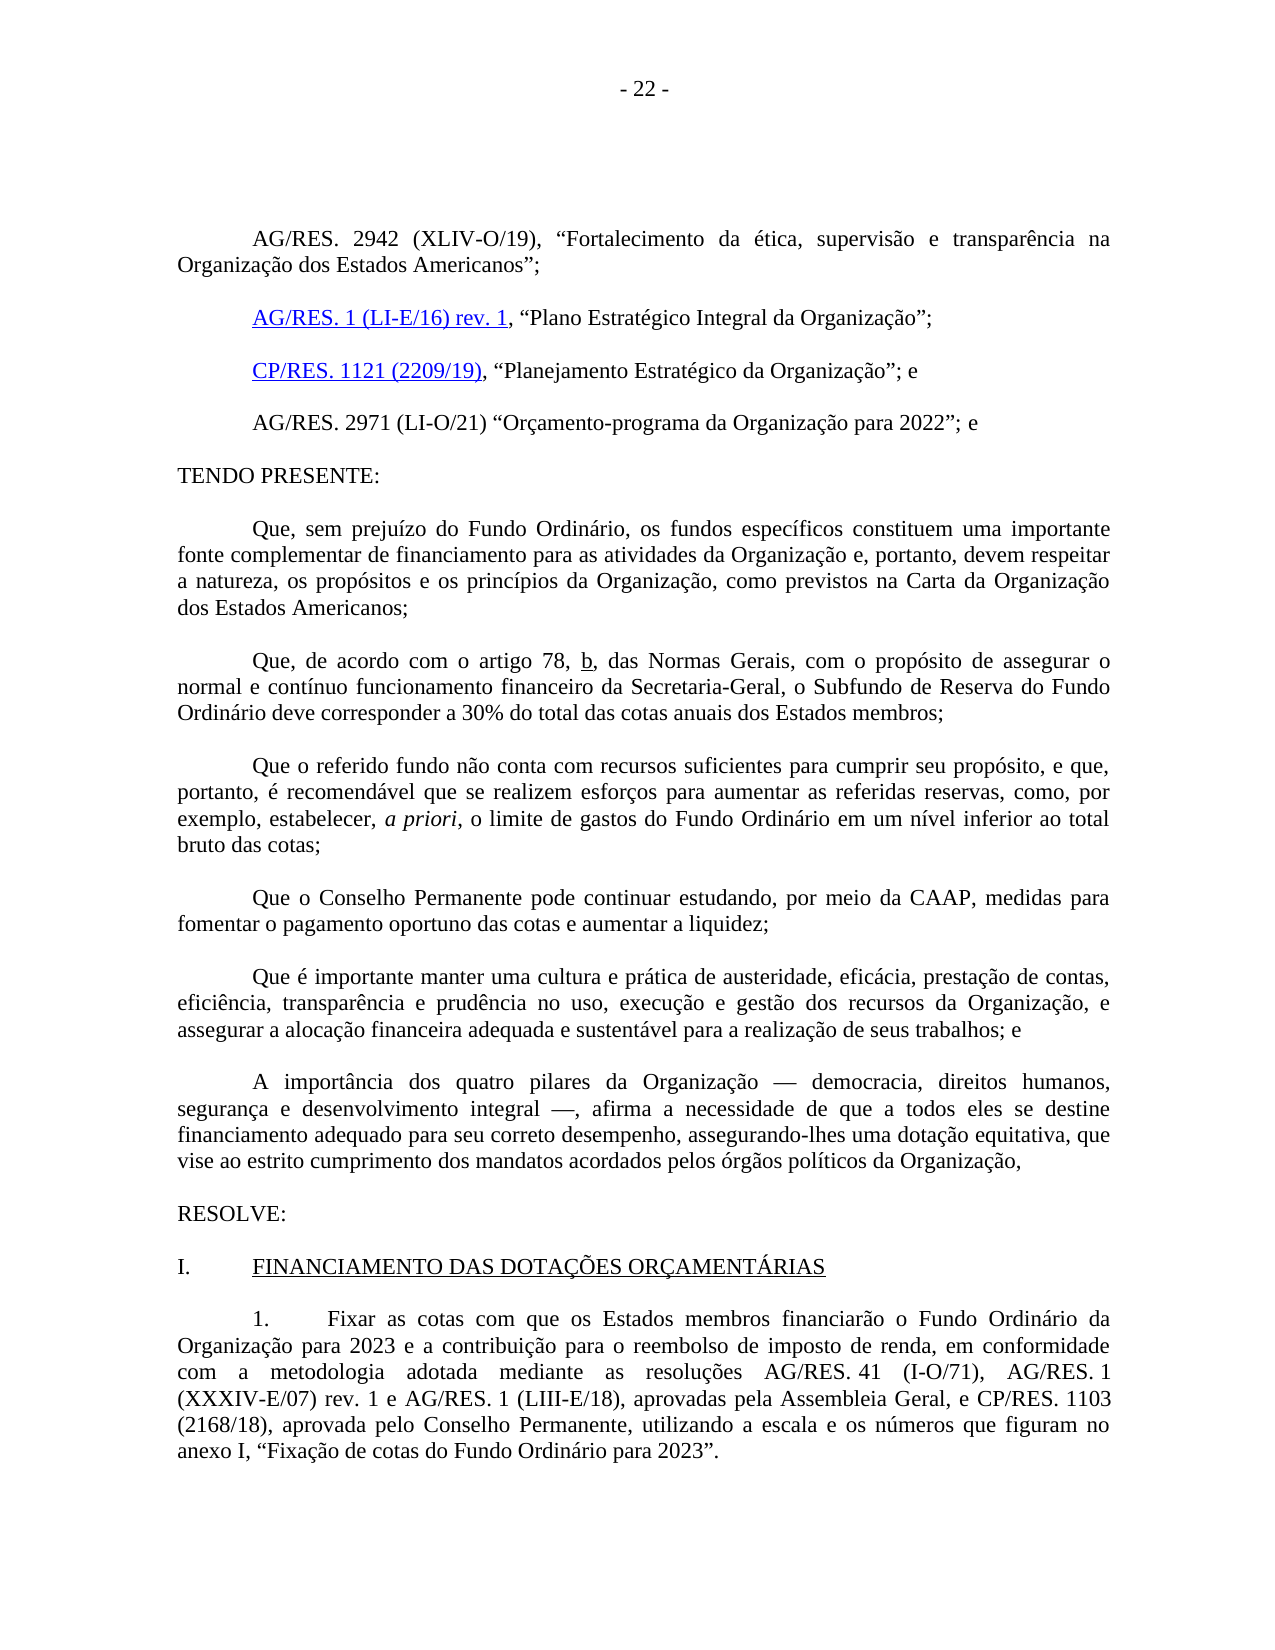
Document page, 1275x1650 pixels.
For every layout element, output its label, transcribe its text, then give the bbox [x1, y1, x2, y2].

list FINANCIAMENTO DAS DOTAÇÕES ORÇAMENTÁRIAS [177, 1253, 1111, 1279]
text AG/RES. 2942 (XLIV-O/19), “Fortalecimento da ética, supervisão e transparência na Organização dos Estados Americanos”; [177, 225, 1111, 278]
text TENDO PRESENTE: [177, 462, 1111, 488]
list Fixar as cotas com que os Estados membros financiarão o Fundo Ordinário da Organização para 2023 e a contribuição para o reembolso de imposto de renda, em conformidade com a metodologia adotada mediante as resoluções AG/RES. 41 (I-O/71), AG/RES. 1 (XXXIV-E/07) rev. 1 e AG/RES. 1 (LIII-E/18), aprovadas pela Assembleia Geral, e CP/RES. 1103 (2168/18), aprovada pelo Conselho Permanente, utilizando a escala e os números que figuram no anexo I, “Fixação de cotas do Fundo Ordinário para 2023”. [177, 1306, 1111, 1464]
text Que é importante manter uma cultura e prática de austeridade, eficácia, prestação de contas, eficiência, transparência e prudência no uso, execução e gestão dos recursos da Organização, e assegurar a alocação financeira adequada e sustentável para a realização de seus trabalhos; e [177, 963, 1111, 1042]
text AG/RES. 2971 (LI-O/21) “Orçamento-programa da Organização para 2022”; e [177, 409, 1111, 436]
text CP/RES. 1121 (2209/19), “Planejamento Estratégico da Organização”; e [177, 357, 1111, 383]
text RESOLVE: [177, 1200, 1111, 1226]
text Que o Conselho Permanente pode continuar estudando, por meio da CAAP, medidas para fomentar o pagamento oportuno das cotas e aumentar a liquidez; [177, 884, 1111, 937]
text Que o referido fundo não conta com recursos suficientes para cumprir seu propósito, e que, portanto, é recomendável que se realizem esforços para aumentar as referidas reservas, como, por exemplo, estabelecer, a priori, o limite de gastos do Fundo Ordinário em um nível inferior ao total bruto das cotas; [177, 752, 1111, 857]
text AG/RES. 1 (LI-E/16) rev. 1, “Plano Estratégico Integral da Organização”; [177, 304, 1111, 330]
text Que, de acordo com o artigo 78, b, das Normas Gerais, com o propósito de assegurar o normal e contínuo funcionamento financeiro da Secretaria-Geral, o Subfundo de Reserva do Fundo Ordinário deve corresponder a 30% do total das cotas anuais dos Estados membros; [177, 647, 1111, 726]
text Que, sem prejuízo do Fundo Ordinário, os fundos específicos constituem uma importante fonte complementar de financiamento para as atividades da Organização e, portanto, devem respeitar a natureza, os propósitos e os princípios da Organização, como previstos na Carta da Organização dos Estados Americanos; [177, 515, 1111, 620]
text A importância dos quatro pilares da Organização — democracia, direitos humanos, segurança e desenvolvimento integral —, afirma a necessidade de que a todos eles se destine financiamento adequado para seu correto desempenho, assegurando-lhes uma dotação equitativa, que vise ao estrito cumprimento dos mandatos acordados pelos órgãos políticos da Organização, [177, 1068, 1111, 1174]
